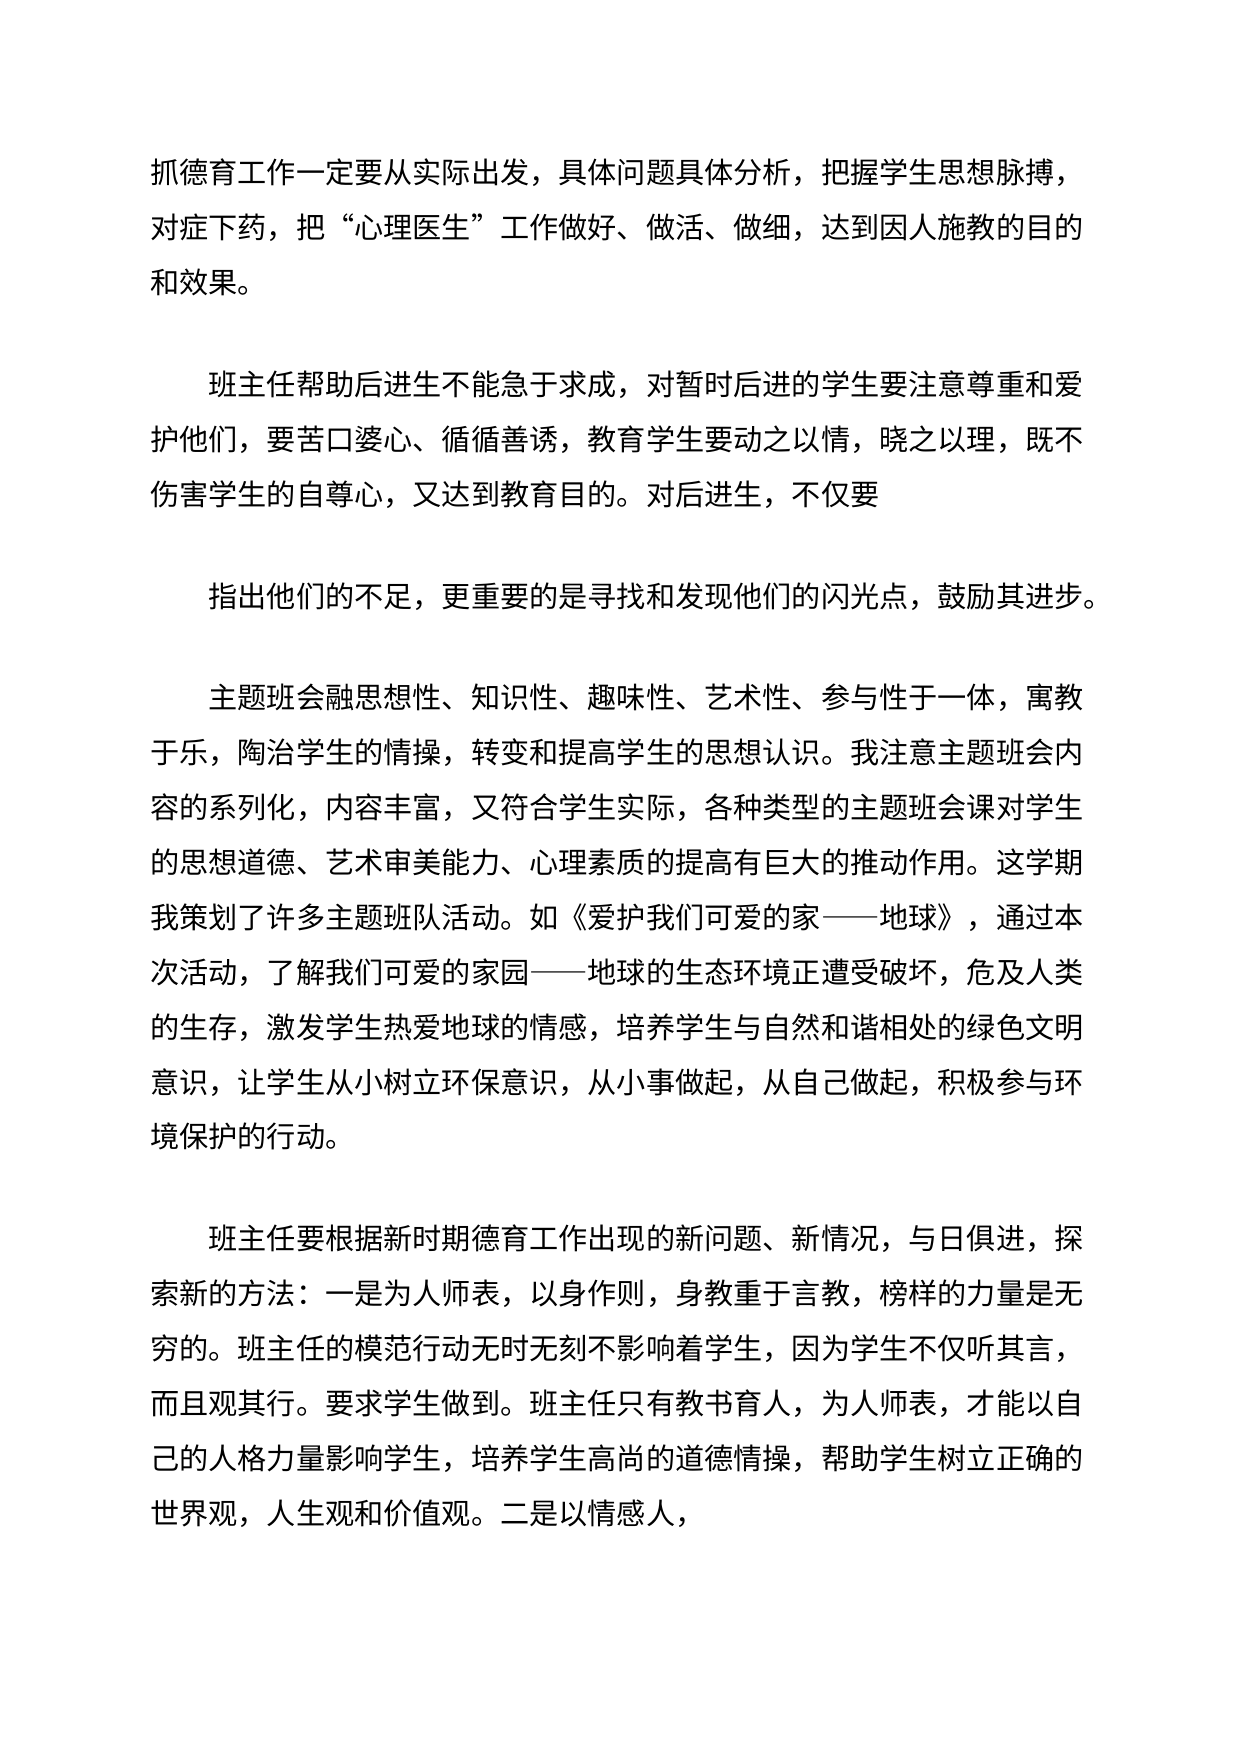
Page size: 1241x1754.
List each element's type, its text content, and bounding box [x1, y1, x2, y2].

text 班主任帮助后进生不能急于求成，对暂时后进的学生要注意尊重和爱护他们，要苦口婆心、循循善诱，教育学生要动之以情，晓之以理，既不伤害学生的自尊心，又达到教育目的。对后进生，不仅要 [150, 362, 1090, 514]
text 主题班会融思想性、知识性、趣味性、艺术性、参与性于一体，寓教于乐，陶治学生的情操，转变和提高学生的思想认识。我注意主题班会内容的系列化，内容丰富，又符合学生实际，各种类型的主题班会课对学生的思想道德、艺术审美能力、心理素质的提高有巨大的推动作用。这学期我策划了许多主题班队活动。如《爱护我们可爱的家——地球》，通过本次活动，了解我们可爱的家园——地球的生态环境正遭受破坏，危及人类的生存，激发学生热爱地球的情感，培养学生与自然和谐相处的绿色文明意识，让学生从小树立环保意识，从小事做起，从自己做起，积极参与环境保护的行动。 [150, 675, 1090, 1156]
text 指出他们的不足，更重要的是寻找和发现他们的闪光点，鼓励其进步。 [150, 573, 1090, 615]
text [150, 150, 1090, 302]
text 班主任要根据新时期德育工作出现的新问题、新情况，与日俱进，探索新的方法：一是为人师表，以身作则，身教重于言教，榜样的力量是无穷的。班主任的模范行动无时无刻不影响着学生，因为学生不仅听其言，而且观其行。要求学生做到。班主任只有教书育人，为人师表，才能以自己的人格力量影响学生，培养学生高尚的道德情操，帮助学生树立正确的世界观，人生观和价值观。二是以情感人， [150, 1216, 1090, 1533]
